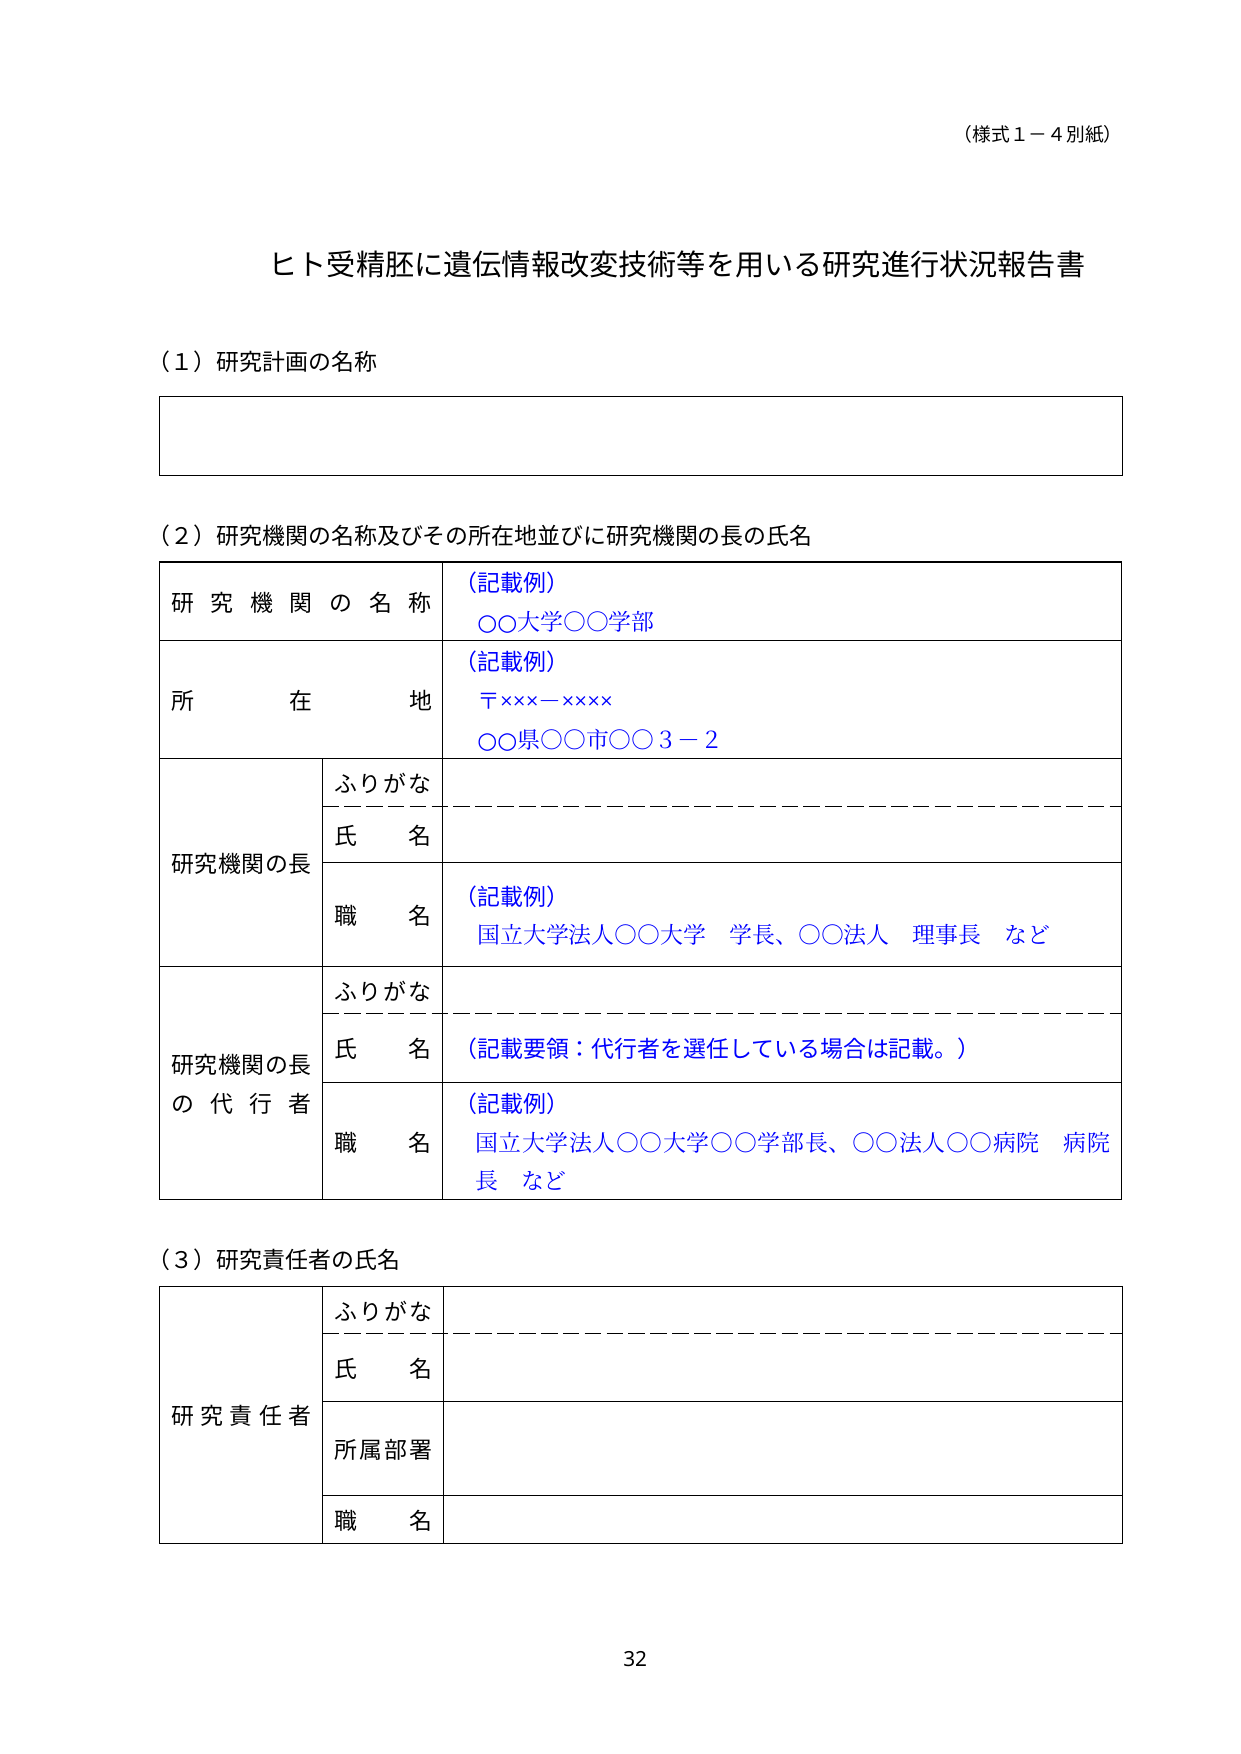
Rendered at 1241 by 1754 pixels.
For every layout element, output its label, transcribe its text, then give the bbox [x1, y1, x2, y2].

table_cell [443, 967, 1121, 1013]
table_cell （記載要領：代行者を選任している場合は記載。） [443, 1013, 1121, 1082]
table_cell 所在地 [160, 641, 442, 758]
subtitle ヒト受精胚に遺伝情報改変技術等を用いる研究進行状況報告書 [231, 224, 1122, 302]
table_cell 氏名 [323, 1333, 443, 1401]
table_cell [443, 806, 1121, 862]
text （１）研究計画の名称 [148, 341, 1122, 379]
table_cell 氏名 [323, 1013, 442, 1082]
text （３）研究責任者の氏名 [148, 1239, 1122, 1278]
table_header 研究機関の名称 [160, 563, 442, 640]
table_cell 職名 [323, 1083, 442, 1199]
table_header ふりがな [323, 1287, 443, 1333]
table_cell [444, 1333, 1122, 1401]
table_header [444, 1287, 1122, 1333]
table_cell （記載例） 国立大学法人○○大学 学長、○○法人 理事長 など [443, 863, 1121, 966]
table_cell [444, 1496, 1122, 1543]
table_cell 職名 [323, 1496, 443, 1543]
table_header [160, 397, 1122, 475]
text （様式１－４別紙） [148, 119, 1122, 146]
table_cell ふりがな [323, 967, 442, 1013]
table_header 研究責任者 [160, 1287, 322, 1543]
table_cell 研究機関の長 [160, 759, 322, 966]
table_cell [444, 1402, 1122, 1495]
text （２）研究機関の名称及びその所在地並びに研究機関の長の氏名 [148, 515, 1122, 554]
table_cell 氏名 [323, 806, 442, 862]
table_cell [443, 759, 1121, 806]
table_cell （記載例） 〒×××－×××× ○○県○○市○○３－２ [443, 641, 1121, 758]
table_cell ふりがな [323, 759, 442, 806]
table_cell 研究機関の長 の代行者 [160, 967, 322, 1199]
table_cell 職名 [323, 863, 442, 966]
table_header （記載例） ○○大学○○学部 [443, 563, 1121, 640]
table_cell 所属部署 [323, 1402, 443, 1495]
table_cell （記載例） 国立大学法人○○大学○○学部長、○○法人○○病院 病院長 など [443, 1083, 1121, 1199]
